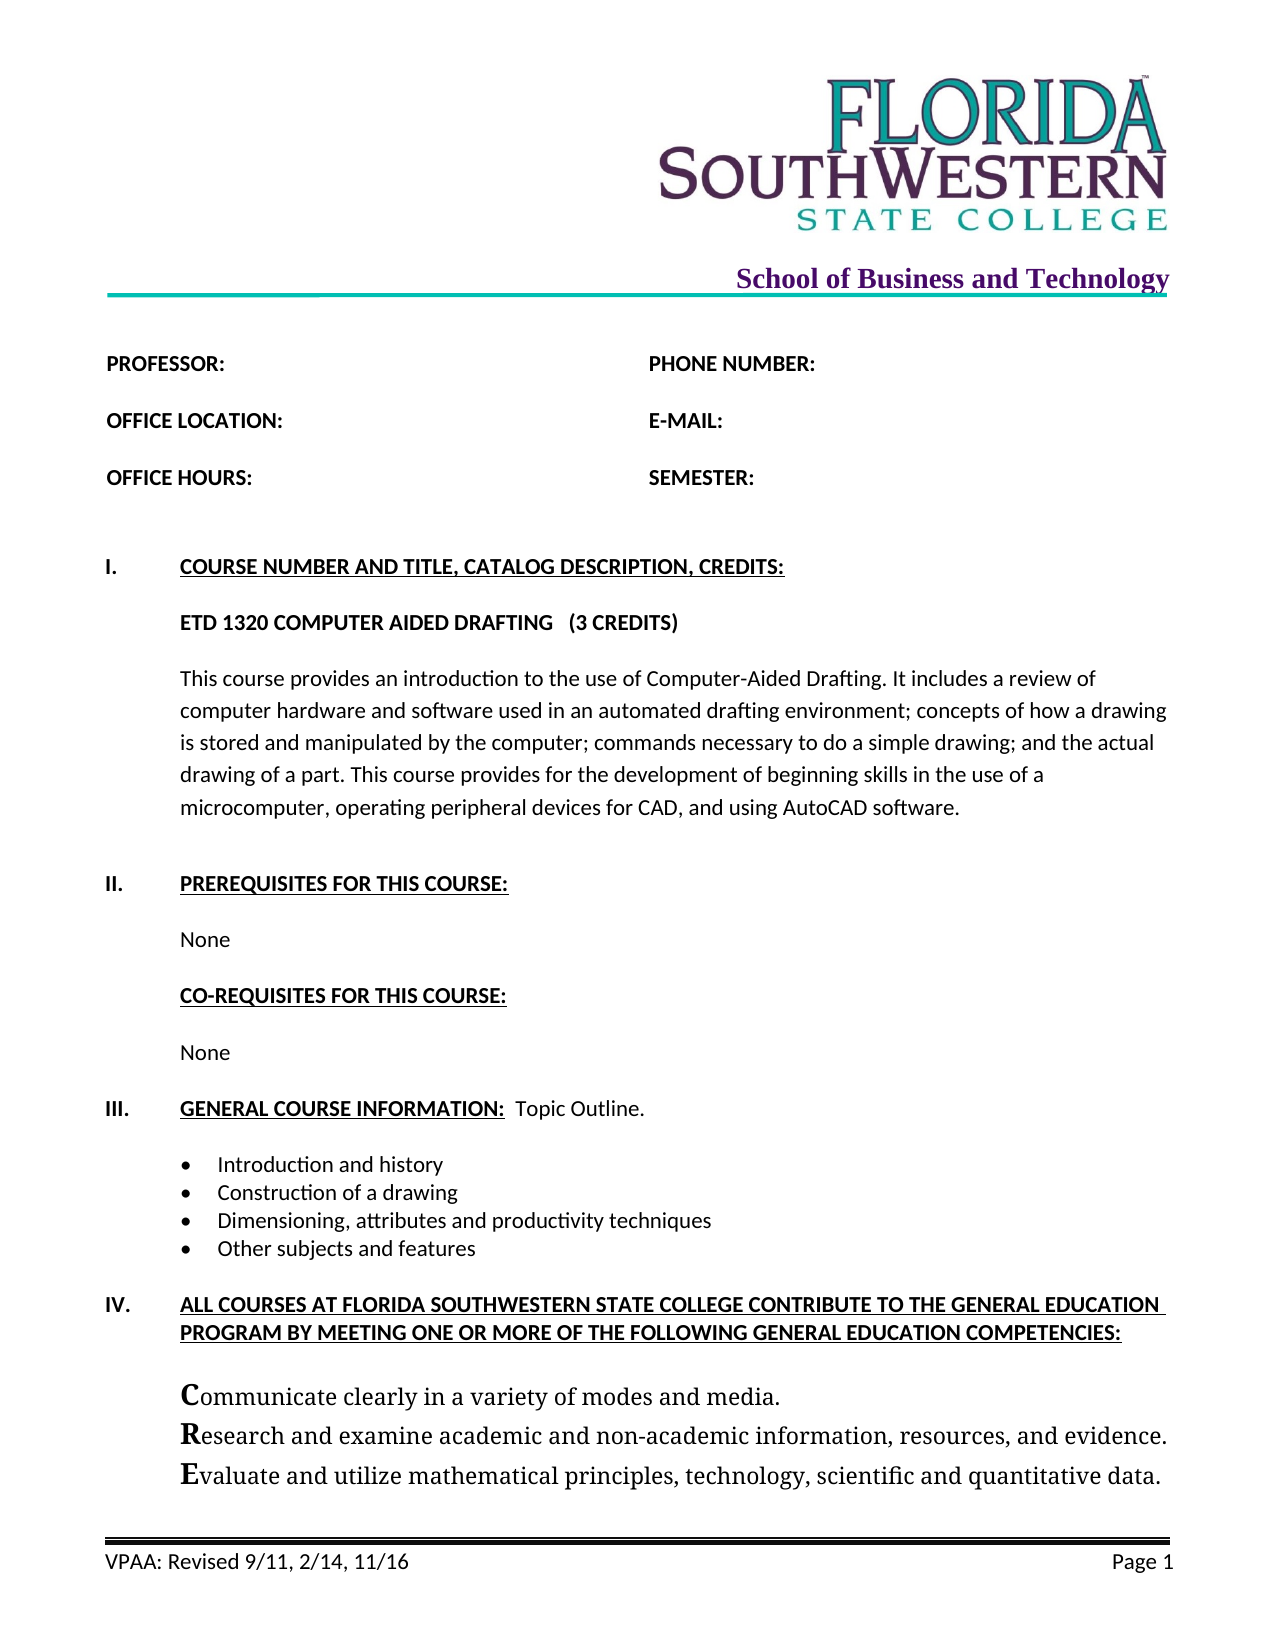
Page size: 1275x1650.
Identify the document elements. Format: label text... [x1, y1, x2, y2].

table_cell OFFICE HOURS: [95, 439, 637, 496]
list COURSE NUMBER AND TITLE, CATALOG DESCRIPTION, CREDITS: [105, 552, 1170, 580]
list PREREQUISITES FOR THIS COURSE: [105, 869, 1170, 897]
text CO-REQUISITES FOR THIS COURSE: [105, 982, 1170, 1009]
text • Introduction and history [180, 1150, 1170, 1178]
text Communicate clearly in a variety of modes and media. [180, 1374, 1170, 1413]
text Evaluate and utilize mathematical principles, technology, scientific and quantitative data. [180, 1453, 1170, 1493]
picture [657, 75, 1170, 233]
text • Construction of a drawing [180, 1178, 1170, 1206]
text • Other subjects and features [180, 1234, 1170, 1262]
table_header PHONE NUMBER: [638, 324, 1180, 381]
text ETD 1320 COMPUTER AIDED DRAFTING (3 CREDITS) [180, 608, 1170, 636]
list All courses at Florida SouthWestern State College contribute to the general education program by meeting one or more of the following general education competencies: [105, 1290, 1170, 1346]
table_header PROFESSOR: [95, 324, 637, 381]
text None [180, 926, 1170, 953]
text None [180, 1038, 1170, 1066]
list GENERAL COURSE INFORMATION: Topic Outline. [105, 1094, 1170, 1122]
table_cell SEMESTER: [638, 439, 1180, 496]
table_cell OFFICE LOCATION: [95, 381, 637, 438]
text • Dimensioning, attributes and productivity techniques [180, 1206, 1170, 1234]
text Research and examine academic and non-academic information, resources, and evidence. [180, 1413, 1170, 1453]
text This course provides an introduction to the use of Computer-Aided Drafting. It includes a review of computer hardware and software used in an automated drafting environment; concepts of how a drawing is stored and manipulated by the computer; commands necessary to do a simple drawing; and the actual drawing of a part. This course provides for the development of beginning skills in the use of a microcomputer, operating peripheral devices for CAD, and using AutoCAD software. [180, 664, 1170, 821]
table_cell E-MAIL: [638, 381, 1180, 438]
